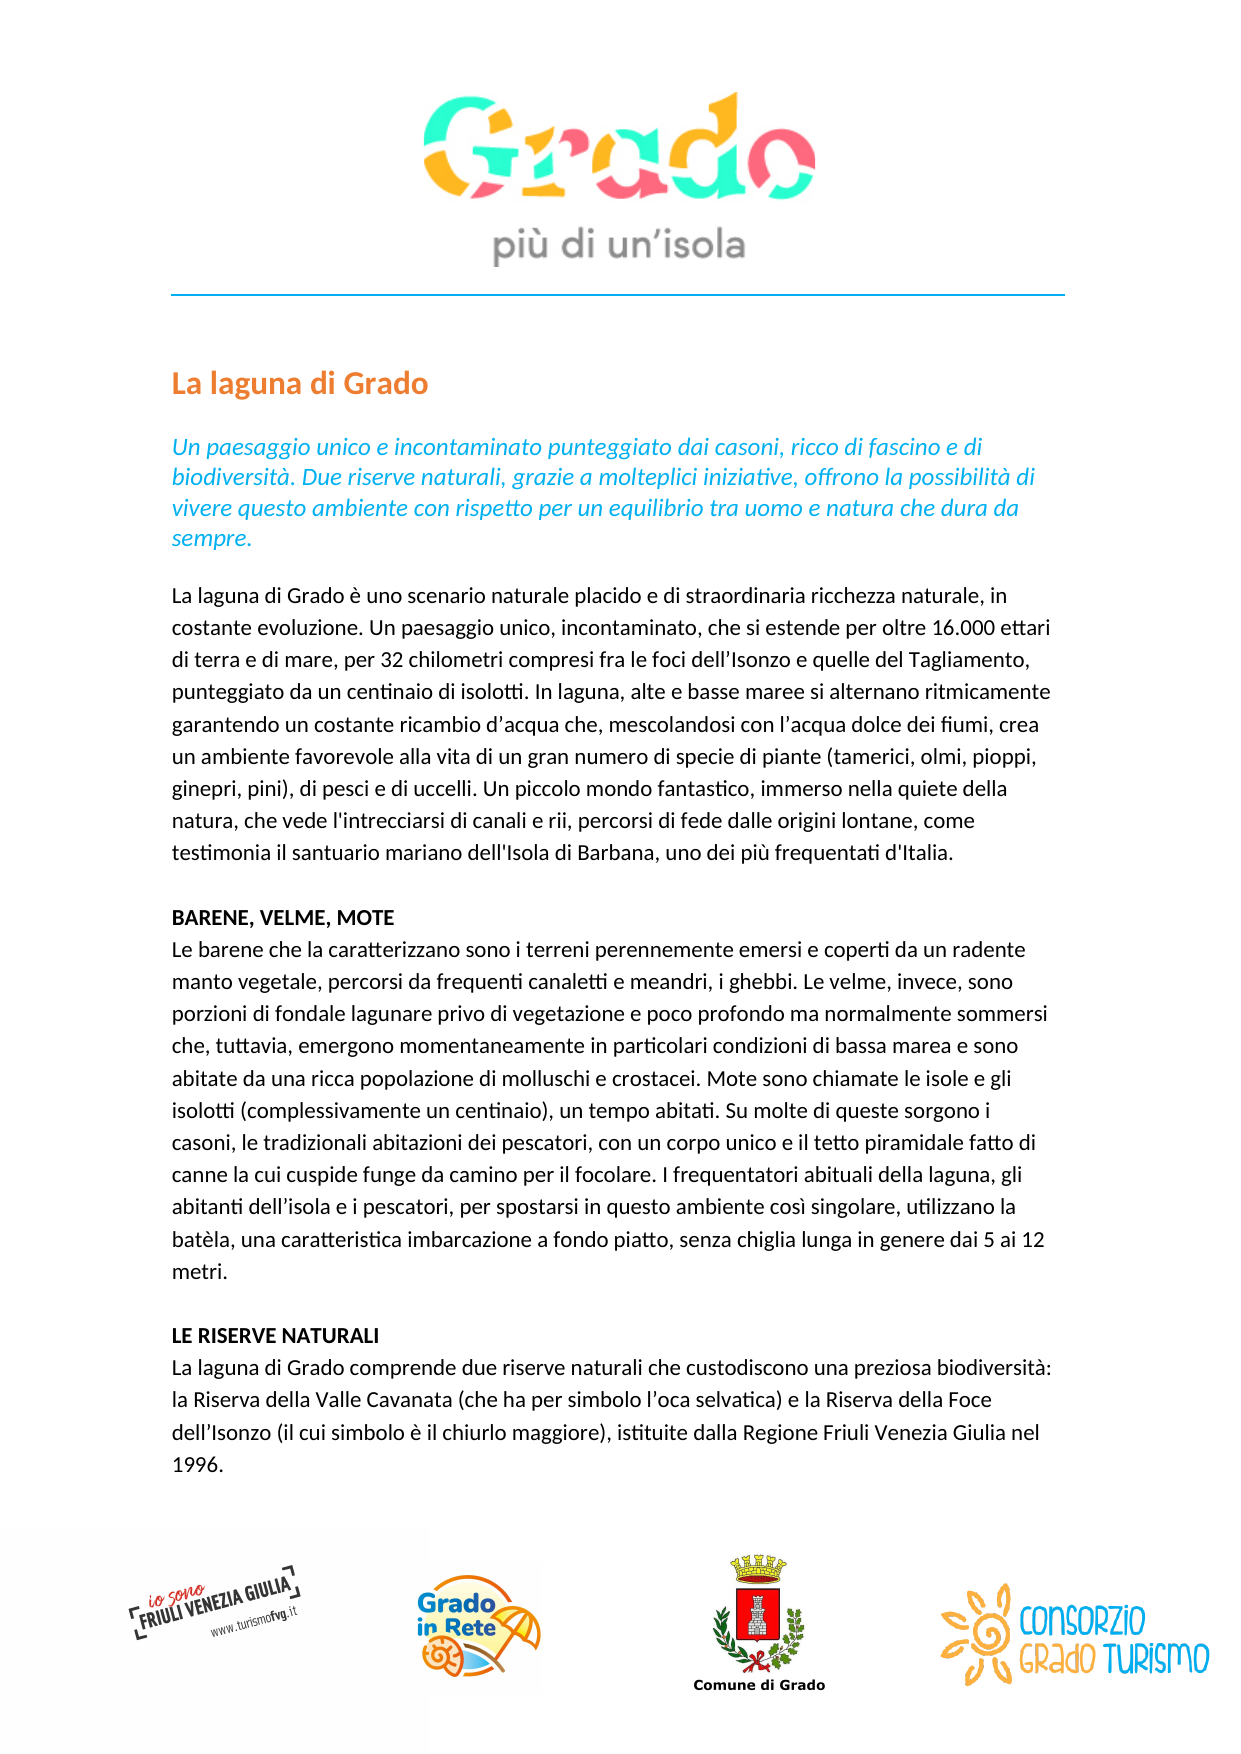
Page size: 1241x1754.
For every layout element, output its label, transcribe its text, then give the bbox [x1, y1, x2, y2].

picture [0, 1528, 542, 1754]
text La laguna di Grado [172, 362, 1057, 403]
text La laguna di Grado è uno scenario naturale placido e di straordinaria ricchezza naturale, in costante evoluzione. Un paesaggio unico, incontaminato, che si estende per oltre 16.000 ettari di terra e di mare, per 32 chilometri compresi fra le foci dell’Isonzo e quelle del Tagliamento, punteggiato da un centinaio di isolotti. In laguna, alte e basse maree si alternano ritmicamente garantendo un costante ricambio d’acqua che, mescolandosi con l’acqua dolce dei fiumi, crea un ambiente favorevole alla vita di un gran numero di specie di piante (tamerici, olmi, pioppi, ginepri, pini), di pesci e di uccelli. Un piccolo mondo fantastico, immerso nella quiete della natura, che vede l'intrecciarsi di canali e rii, percorsi di fede dalle origini lontane, come testimonia il santuario mariano dell'Isola di Barbana, uno dei più frequentati d'Italia. [172, 581, 1057, 866]
picture [423, 92, 815, 267]
picture [692, 1550, 826, 1693]
text BARENE, VELME, MOTE [172, 903, 1057, 931]
text Le barene che la caratterizzano sono i terreni perennemente emersi e coperti da un radente manto vegetale, percorsi da frequenti canaletti e meandri, i ghebbi. Le velme, invece, sono porzioni di fondale lagunare privo di vegetazione e poco profondo ma normalmente sommersi che, tuttavia, emergono momentaneamente in particolari condizioni di bassa marea e sono abitate da una ricca popolazione di molluschi e crostacei. Mote sono chiamate le isole e gli isolotti (complessivamente un centinaio), un tempo abitati. Su molte di queste sorgono i casoni, le tradizionali abitazioni dei pescatori, con un corpo unico e il tetto piramidale fatto di canne la cui cuspide funge da camino per il focolare. I frequentatori abituali della laguna, gli abitanti dell’isola e i pescatori, per spostarsi in questo ambiente così singolare, utilizzano la batèla, una caratteristica imbarcazione a fondo piatto, senza chiglia lunga in genere dai 5 ai 12 metri. [172, 935, 1057, 1285]
text Un paesaggio unico e incontaminato punteggiato dai casoni, ricco di fascino e di biodiversità. Due riserve naturali, grazie a molteplici iniziative, offrono la possibilità di vivere questo ambiente con rispetto per un equilibrio tra uomo e natura che dura da sempre. [172, 431, 1057, 553]
text La laguna di Grado comprende due riserve naturali che custodiscono una preziosa biodiversità: la Riserva della Valle Cavanata (che ha per simbolo l’oca selvatica) e la Riserva della Foce dell’Isonzo (il cui simbolo è il chiurlo maggiore), istituite dalla Regione Friuli Venezia Giulia nel 1996. [172, 1353, 1057, 1478]
text LE RISERVE NATURALI [172, 1321, 1057, 1349]
